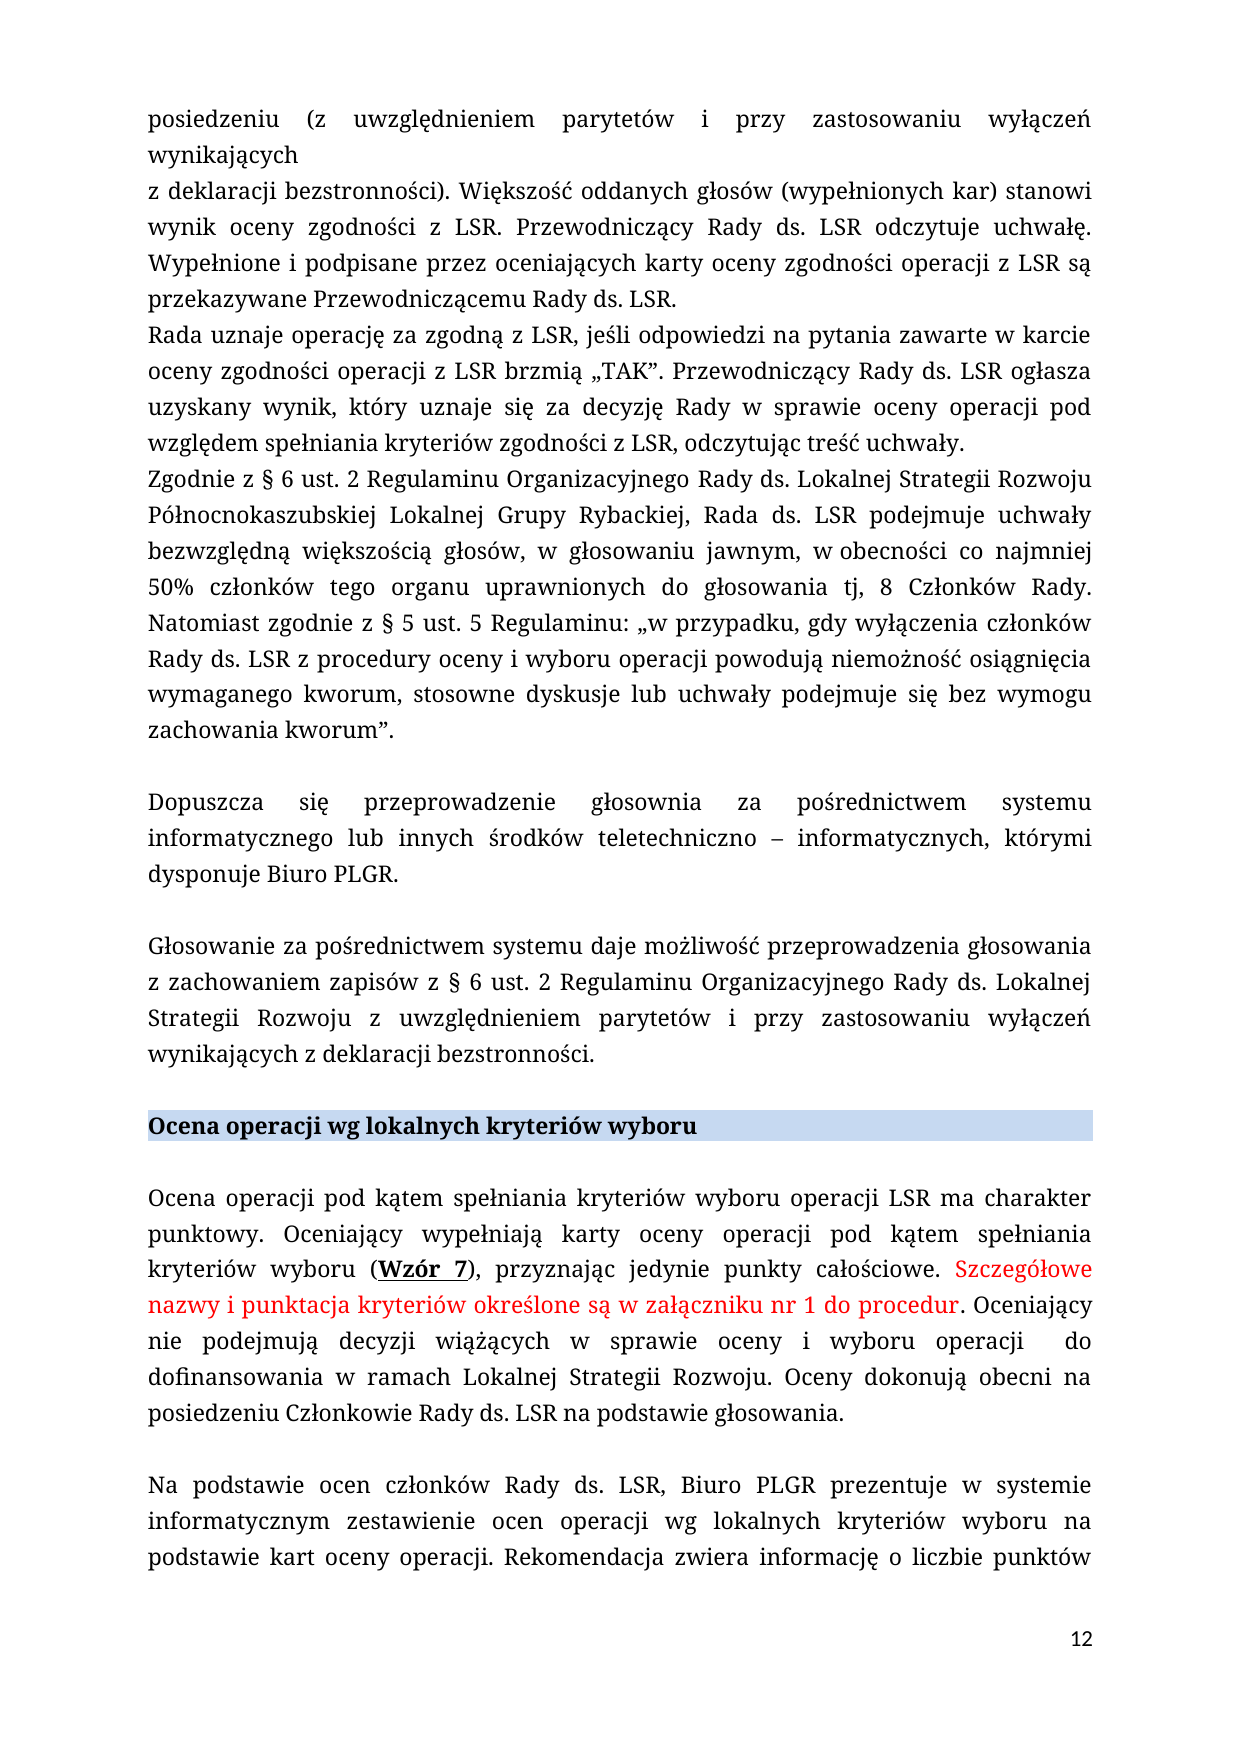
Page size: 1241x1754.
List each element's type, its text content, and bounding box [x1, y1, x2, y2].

text Ocena operacji wg lokalnych kryteriów wyboru [148, 1110, 641, 1141]
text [148, 103, 1093, 314]
text Dopuszcza się przeprowadzenie głosownia za pośrednictwem systemu informatycznego lub innych środków teletechniczno – informatycznych, którymi dysponuje Biuro PLGR. [148, 786, 1093, 889]
text Ocena operacji pod kątem spełniania kryteriów wyboru operacji LSR ma charakter punktowy. Oceniający wypełniają karty oceny operacji pod kątem spełniania kryteriów wyboru (Wzór 7), przyznając jedynie punkty całościowe. Szczegółowe nazwy i punktacja kryteriów określone są w załączniku nr 1 do procedur. Oceniający nie podejmują decyzji wiążących w sprawie oceny i wyboru operacji do dofinansowania w ramach Lokalnej Strategii Rozwoju. Oceny dokonują obecni na posiedzeniu Członkowie Rady ds. LSR na podstawie głosowania. [148, 1182, 1093, 1428]
text Głosowanie za pośrednictwem systemu daje możliwość przeprowadzenia głosowania z zachowaniem zapisów z § 6 ust. 2 Regulaminu Organizacyjnego Rady ds. Lokalnej Strategii Rozwoju z uwzględnieniem parytetów i przy zastosowaniu wyłączeń wynikających z deklaracji bezstronności. [148, 930, 1093, 1069]
text Zgodnie z § 6 ust. 2 Regulaminu Organizacyjnego Rady ds. Lokalnej Strategii Rozwoju Północnokaszubskiej Lokalnej Grupy Rybackiej, Rada ds. LSR podejmuje uchwały bezwzględną większością głosów, w głosowaniu jawnym, w obecności co najmniej 50% członków tego organu uprawnionych do głosowania tj, 8 Członków Rady. Natomiast zgodnie z § 5 ust. 5 Regulaminu: „w przypadku, gdy wyłączenia członków Rady ds. LSR z procedury oceny i wyboru operacji powodują niemożność osiągnięcia wymaganego kworum, stosowne dyskusje lub uchwały podejmuje się bez wymogu zachowania kworum”. [148, 463, 1093, 746]
text Rada uznaje operację za zgodną z LSR, jeśli odpowiedzi na pytania zawarte w karcie oceny zgodności operacji z LSR brzmią „TAK”. Przewodniczący Rady ds. LSR ogłasza uzyskany wynik, który uznaje się za decyzję Rady w sprawie oceny operacji pod względem spełniania kryteriów zgodności z LSR, odczytując treść uchwały. [148, 319, 1093, 458]
text Ocena operacji wg lokalnych kryteriów wyboru [656, 1110, 1093, 1141]
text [148, 1469, 1093, 1572]
